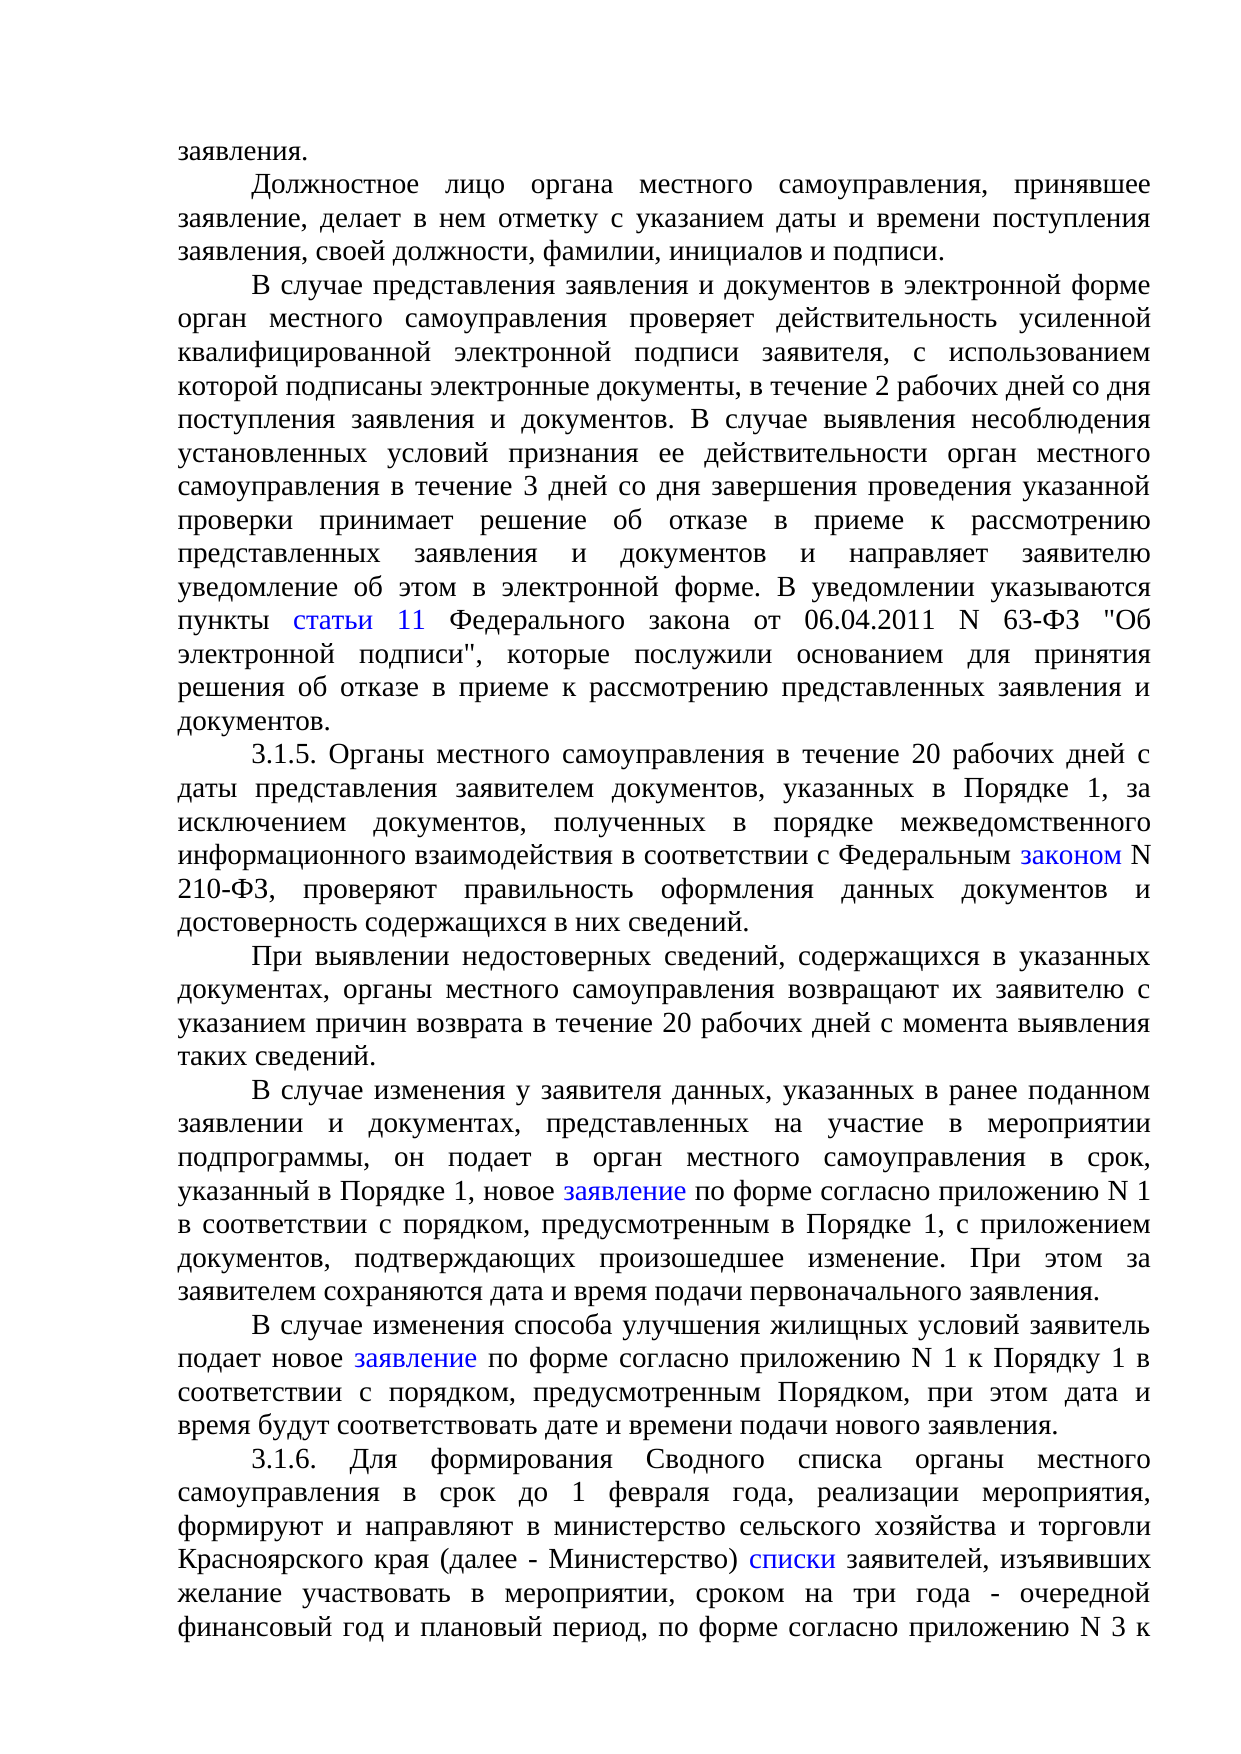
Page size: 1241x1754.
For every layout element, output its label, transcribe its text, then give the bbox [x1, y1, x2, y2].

text 3.1.5. Органы местного самоуправления в течение 20 рабочих дней с даты представления заявителем документов, указанных в Порядке 1, за исключением документов, полученных в порядке межведомственного информационного взаимодействия в соответствии с Федеральным законом N 210-ФЗ, проверяют правильность оформления данных документов и достоверность содержащихся в них сведений. [177, 737, 1152, 938]
text Должностное лицо органа местного самоуправления, принявшее заявление, делает в нем отметку с указанием даты и времени поступления заявления, своей должности, фамилии, инициалов и подписи. [177, 166, 1152, 267]
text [177, 1441, 1152, 1642]
text В случае представления заявления и документов в электронной форме орган местного самоуправления проверяет действительность усиленной квалифицированной электронной подписи заявителя, с использованием которой подписаны электронные документы, в течение 2 рабочих дней со дня поступления заявления и документов. В случае выявления несоблюдения установленных условий признания ее действительности орган местного самоуправления в течение 3 дней со дня завершения проведения указанной проверки принимает решение об отказе в приеме к рассмотрению представленных заявления и документов и направляет заявителю уведомление об этом в электронной форме. В уведомлении указываются пункты статьи 11 Федерального закона от 06.04.2011 N 63-ФЗ "Об электронной подписи", которые послужили основанием для принятия решения об отказе в приеме к рассмотрению представленных заявления и документов. [177, 267, 1152, 737]
text В случае изменения у заявителя данных, указанных в ранее поданном заявлении и документах, представленных на участие в мероприятии подпрограммы, он подает в орган местного самоуправления в срок, указанный в Порядке 1, новое заявление по форме согласно приложению N 1 в соответствии с порядком, предусмотренным в Порядке 1, с приложением документов, подтверждающих произошедшее изменение. При этом за заявителем сохраняются дата и время подачи первоначального заявления. [177, 1072, 1152, 1307]
text В случае изменения способа улучшения жилищных условий заявитель подает новое заявление по форме согласно приложению N 1 к Порядку 1 в соответствии с порядком, предусмотренным Порядком, при этом дата и время будут соответствовать дате и времени подачи нового заявления. [177, 1307, 1152, 1441]
text При выявлении недостоверных сведений, содержащихся в указанных документах, органы местного самоуправления возвращают их заявителю с указанием причин возврата в течение 20 рабочих дней с момента выявления таких сведений. [177, 938, 1152, 1072]
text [177, 133, 1152, 166]
